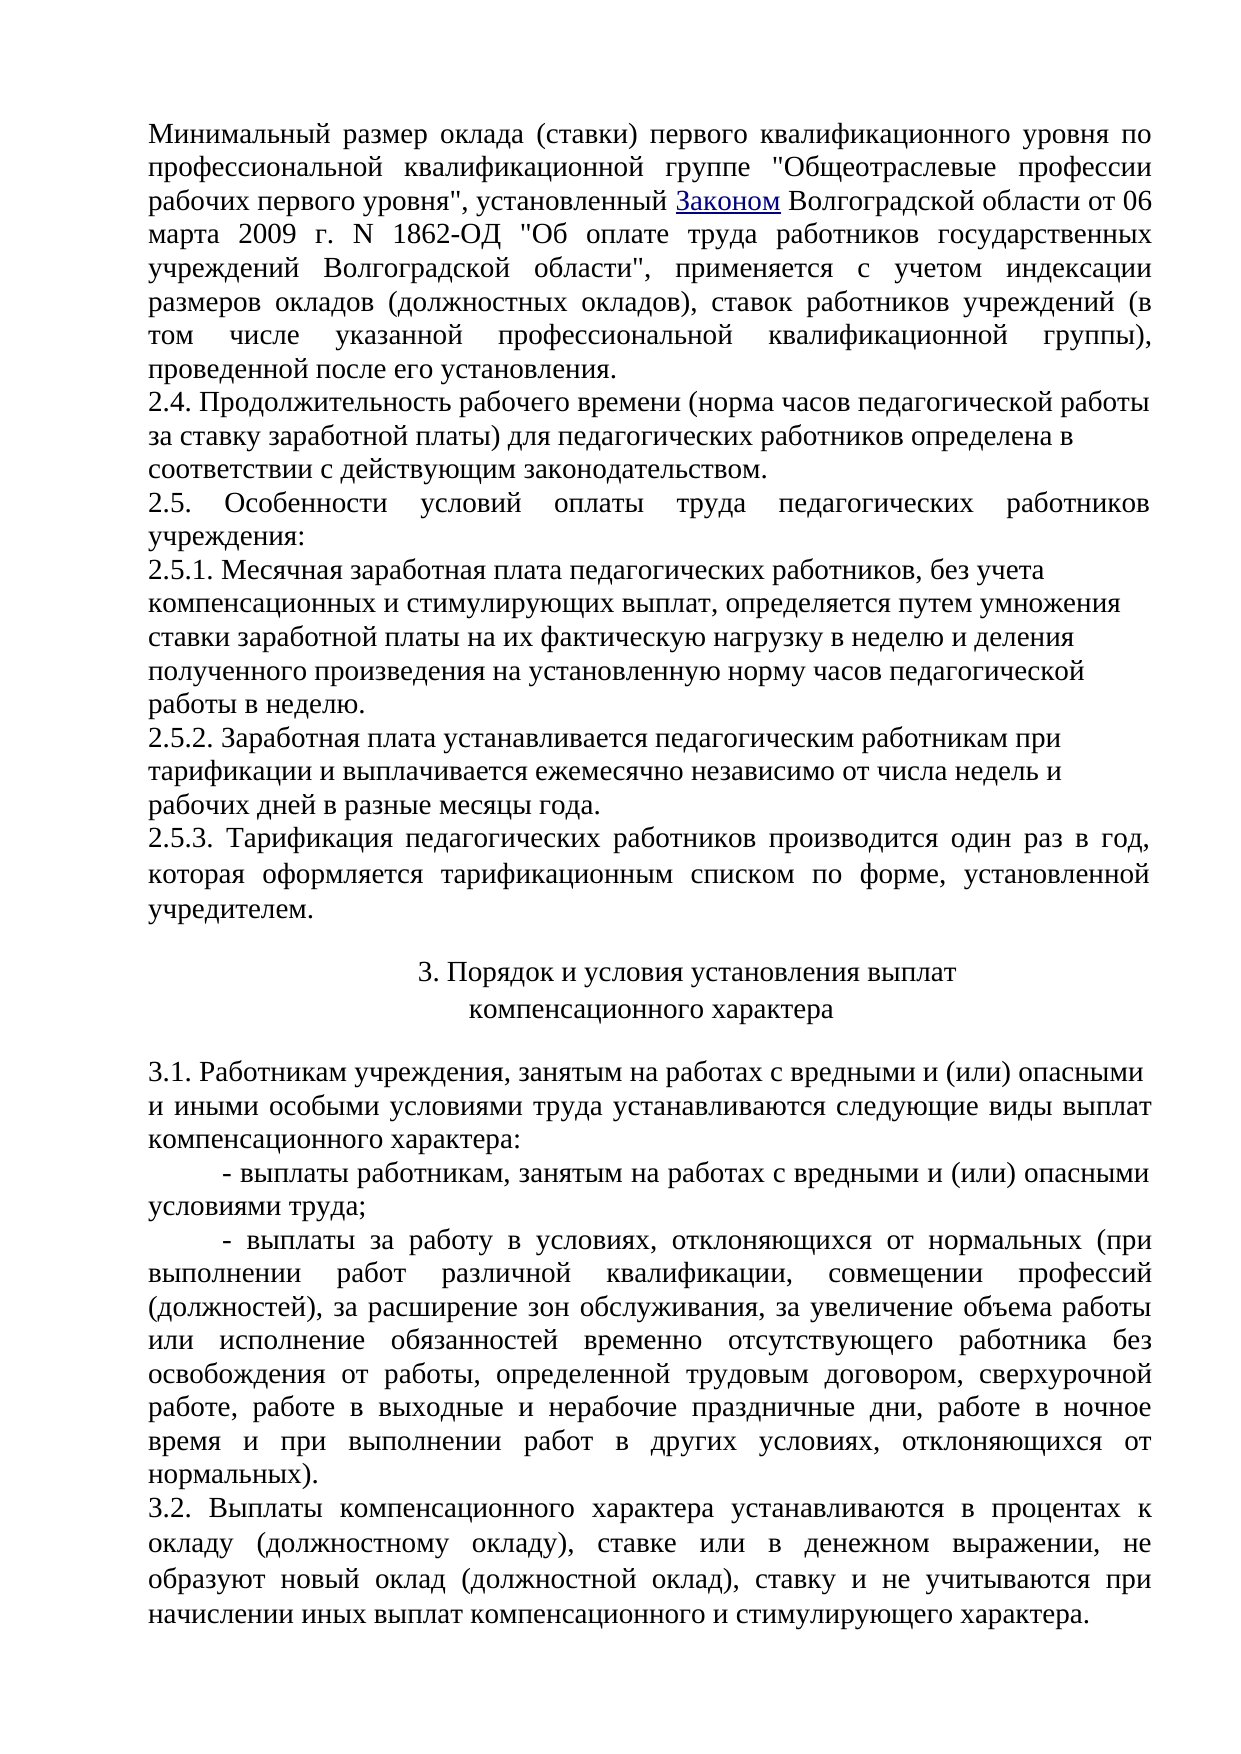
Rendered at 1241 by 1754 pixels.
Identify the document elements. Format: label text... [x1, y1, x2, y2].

text 2.5.1. Месячная заработная плата педагогических работников, без учета компенсационных и стимулирующих выплат, определяется путем умножения ставки заработной платы на их фактическую нагрузку в неделю и деления полученного произведения на установленную норму часов педагогической работы в неделю. [148, 552, 1153, 720]
text 3.1. Работникам учреждения, занятым на работах с вредными и (или) опасными [148, 1054, 1153, 1088]
text 2.5. Особенности условий оплаты труда педагогических работников учреждения: [148, 485, 1151, 552]
list Порядок и условия установления выплат компенсационного характера [418, 954, 957, 1025]
text 2.5.2. Заработная плата устанавливается педагогическим работникам при тарификации и выплачивается ежемесячно независимо от числа недель и рабочих дней в разные месяцы года. [148, 720, 1153, 820]
text Минимальный размер оклада (ставки) первого квалификационного уровня по профессиональной квалификационной группе "Общеотраслевые профессии рабочих первого уровня", установленный Законом Волгоградской области от 06 марта . N 1862-ОД "Об оплате труда работников государственных учреждений Волгоградской области", применяется с учетом индексации размеров окладов (должностных окладов), ставок работников учреждений (в том числе указанной профессиональной квалификационной группы), проведенной после его установления. [148, 116, 1153, 384]
list выплаты работникам, занятым на работах с вредными и (или) опасными условиями труда; [148, 1155, 1151, 1222]
list иными особыми условиями труда устанавливаются следующие виды выплат компенсационного характера: [148, 1088, 1153, 1155]
list выплаты за работу в условиях, отклоняющихся от нормальных (при выполнении работ различной квалификации, совмещении профессий (должностей), за расширение зон обслуживания, за увеличение объема работы или исполнение обязанностей временно отсутствующего работника без освобождения от работы, определенной трудовым договором, сверхурочной работе, работе в выходные и нерабочие праздничные дни, работе в ночное время и при выполнении работ в других условиях, отклоняющихся от нормальных). [148, 1222, 1153, 1490]
text 2.5.3. Тарификация педагогических работников производится один раз в год, которая оформляется тарификационным списком по форме, установленной учредителем. [148, 820, 1151, 925]
text 2.4. Продолжительность рабочего времени (норма часов педагогической работы за ставку заработной платы) для педагогических работников определена в соответствии с действующим законодательством. [148, 384, 1151, 485]
text 3.2. Выплаты компенсационного характера устанавливаются в процентах к окладу (должностному окладу), ставке или в денежном выражении, не образуют новый оклад (должностной оклад), ставку и не учитываются при начислении иных выплат компенсационного и стимулирующего характера. [148, 1490, 1153, 1630]
